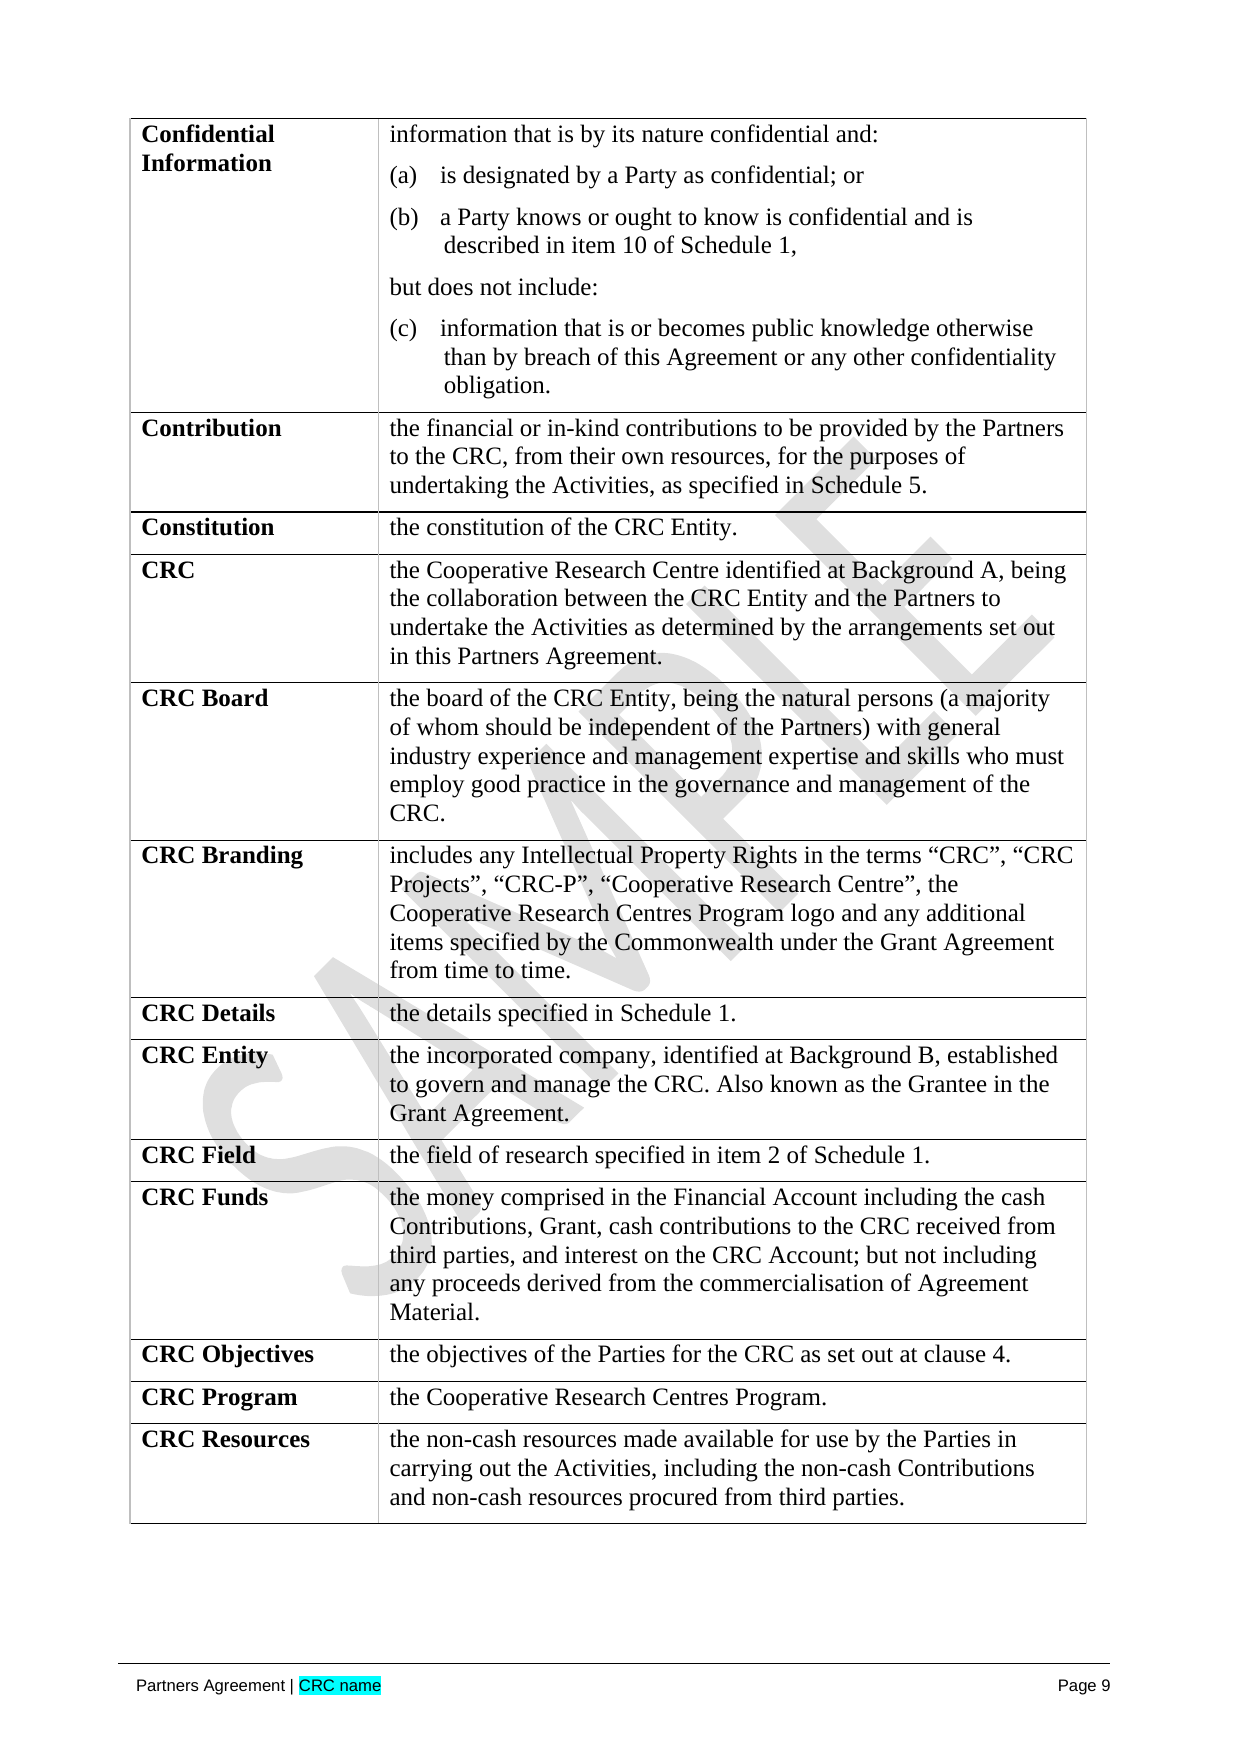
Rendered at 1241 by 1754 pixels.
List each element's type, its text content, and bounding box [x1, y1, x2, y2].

table_cell CRC Entity [131, 1040, 378, 1139]
table_cell CRC Branding [131, 841, 378, 997]
table_cell the non-cash resources made available for use by the Parties in carrying out the Activities, including the non-cash Contributions and non-cash resources procured from third parties. [379, 1424, 1086, 1523]
table_cell includes any Intellectual Property Rights in the terms “CRC”, “CRC Projects”, “CRC-P”, “Cooperative Research Centre”, the Cooperative Research Centres Program logo and any additional items specified by the Commonwealth under the Grant Agreement from time to time. [379, 841, 1086, 997]
table_cell CRC Field [131, 1140, 378, 1181]
table_cell CRC [131, 555, 378, 682]
table_cell CRC Program [131, 1382, 378, 1423]
table_cell the Cooperative Research Centres Program. [379, 1382, 1086, 1423]
table_cell CRC Resources [131, 1424, 378, 1523]
table_cell the objectives of the Parties for the CRC as set out at clause 4. [379, 1340, 1086, 1381]
table_cell Contribution [131, 413, 378, 511]
table_cell the details specified in Schedule 1. [379, 998, 1086, 1039]
table_cell CRC Funds [131, 1182, 378, 1338]
table_cell information that is by its nature confidential and: (a) is designated by a Party as confidential; or (b) a Party knows or ought to know is confidential and is described in item 10 of Schedule 1, but does not include: (c) information that is or becomes public knowledge otherwise than by breach of this Agreement or any other confidentiality obligation. [379, 119, 1086, 412]
table_cell Confidential Information [131, 119, 378, 412]
table_cell the constitution of the CRC Entity. [379, 513, 1086, 554]
table_cell the financial or in-kind contributions to be provided by the Partners to the CRC, from their own resources, for the purposes of undertaking the Activities, as specified in Schedule 5. [379, 413, 1086, 511]
table_cell CRC Board [131, 683, 378, 839]
table_cell the money comprised in the Financial Account including the cash Contributions, Grant, cash contributions to the CRC received from third parties, and interest on the CRC Account; but not including any proceeds derived from the commercialisation of Agreement Material. [379, 1182, 1086, 1338]
table_cell CRC Details [131, 998, 378, 1039]
table_cell Constitution [131, 513, 378, 554]
table_cell the field of research specified in item 2 of Schedule 1. [379, 1140, 1086, 1181]
table_cell the board of the CRC Entity, being the natural persons (a majority of whom should be independent of the Partners) with general industry experience and management expertise and skills who must employ good practice in the governance and management of the CRC. [379, 683, 1086, 839]
table_cell CRC Objectives [131, 1340, 378, 1381]
table_cell the Cooperative Research Centre identified at Background A, being the collaboration between the CRC Entity and the Partners to undertake the Activities as determined by the arrangements set out in this Partners Agreement. [379, 555, 1086, 682]
table_cell the incorporated company, identified at Background B, established to govern and manage the CRC. Also known as the Grantee in the Grant Agreement. [379, 1040, 1086, 1139]
